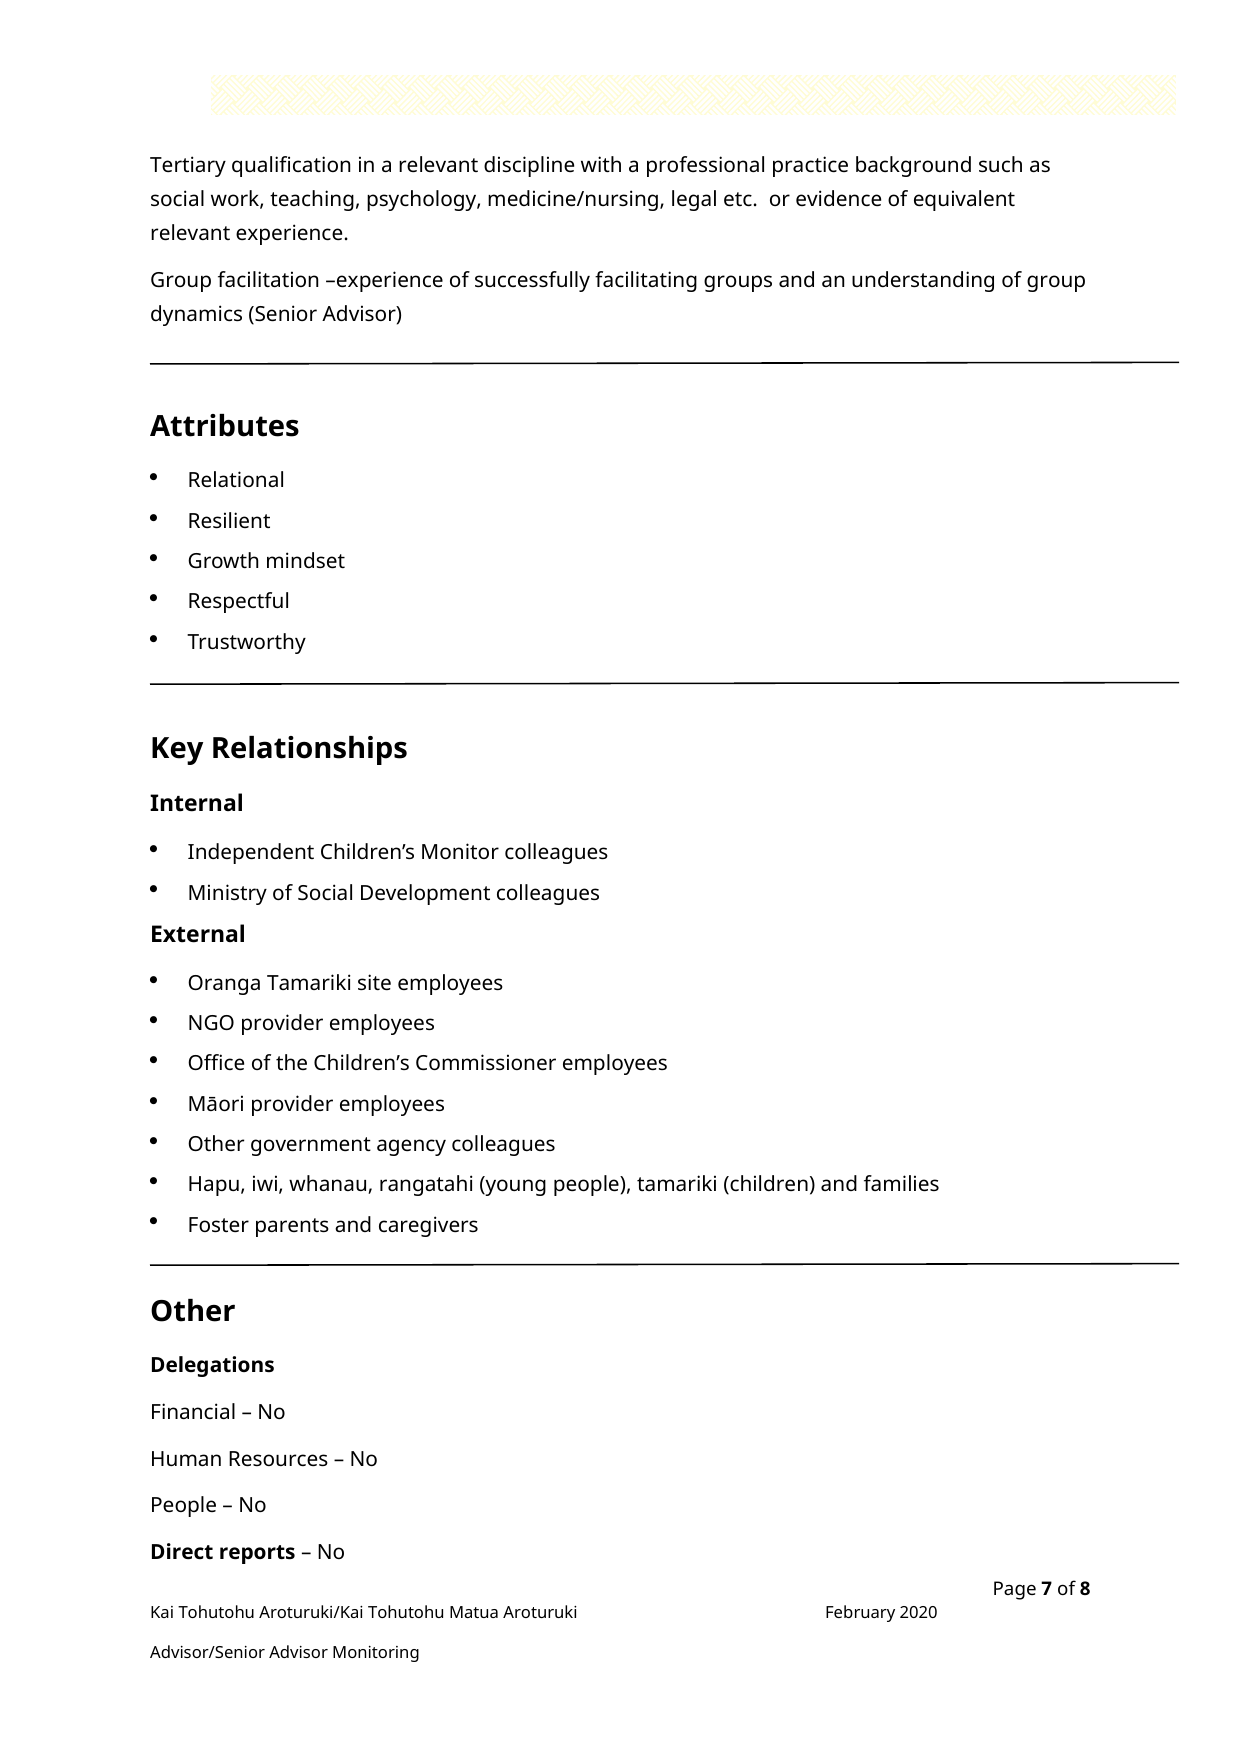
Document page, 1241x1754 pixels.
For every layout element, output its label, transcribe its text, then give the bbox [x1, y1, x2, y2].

list Resilient [150, 506, 1090, 534]
text Internal [150, 787, 1090, 818]
list Foster parents and caregivers [150, 1210, 1090, 1238]
text People – No [150, 1490, 1090, 1519]
text Tertiary qualification in a relevant discipline with a professional practice background such as social work, teaching, psychology, medicine/nursing, legal etc. or evidence of equivalent relevant experience. [150, 150, 1090, 247]
text Financial – No [150, 1397, 1090, 1426]
text Direct reports – No [150, 1537, 1090, 1565]
text Other [150, 1290, 1090, 1330]
list Other government agency colleagues [150, 1129, 1090, 1158]
list Independent Children’s Monitor colleagues [150, 837, 1090, 866]
list Oranga Tamariki site employees [150, 968, 1090, 996]
text External [150, 918, 1090, 949]
text Delegations [150, 1351, 1090, 1379]
list Hapu, iwi, whanau, rangatahi (young people), tamariki (children) and families [150, 1169, 1090, 1198]
list Respectful [150, 586, 1090, 615]
list Māori provider employees [150, 1089, 1090, 1117]
picture [211, 75, 1176, 115]
list Ministry of Social Development colleagues [150, 878, 1090, 906]
list NGO provider employees [150, 1008, 1090, 1037]
list Relational [150, 466, 1090, 494]
list Growth mindset [150, 546, 1090, 574]
list Office of the Children’s Commissioner employees [150, 1048, 1090, 1077]
text Human Resources – No [150, 1444, 1090, 1472]
text Key Relationships [150, 727, 1090, 767]
text Group facilitation –experience of successfully facilitating groups and an understanding of group dynamics (Senior Advisor) [150, 265, 1090, 327]
text Attributes [150, 405, 1090, 445]
list Trustworthy [150, 627, 1090, 655]
